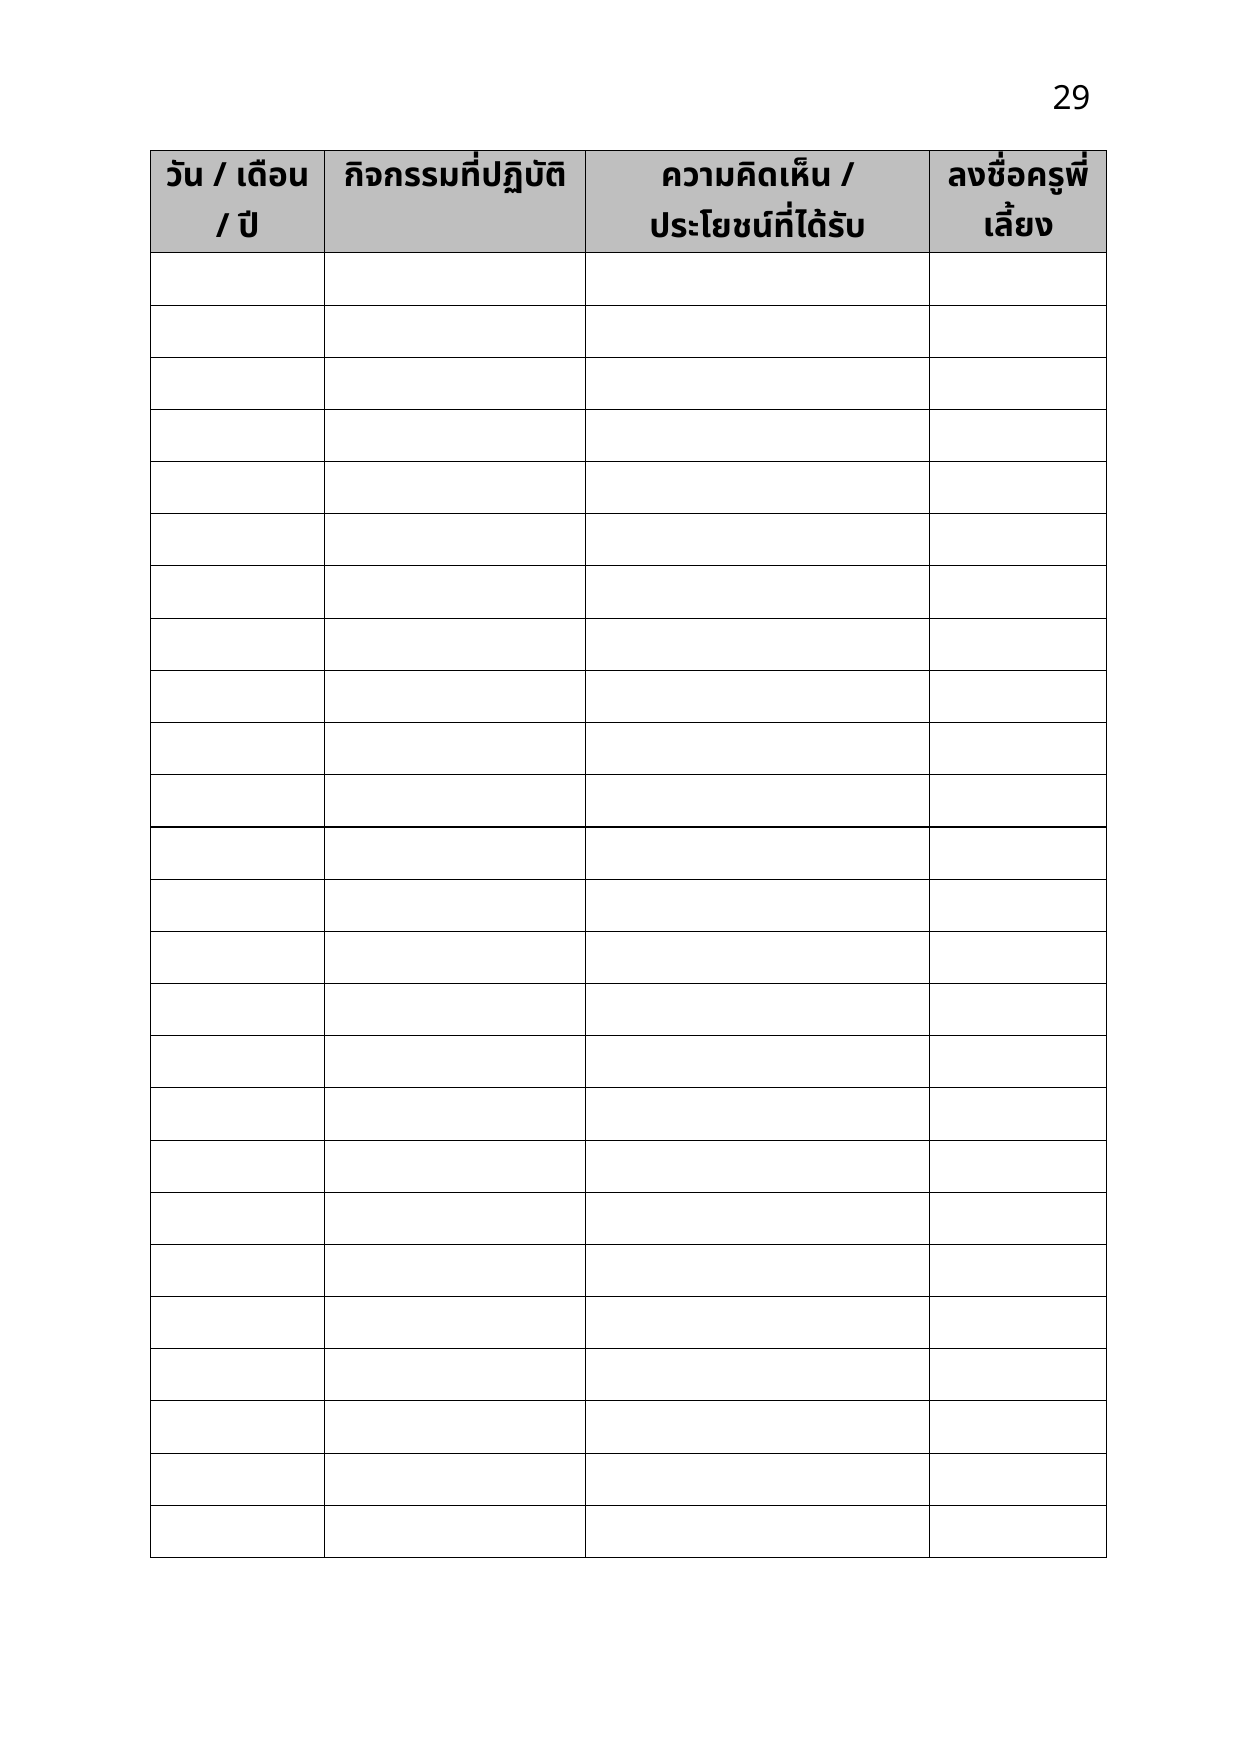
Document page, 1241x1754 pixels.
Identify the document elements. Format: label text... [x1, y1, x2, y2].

table_cell [325, 880, 585, 931]
table_cell [930, 880, 1106, 931]
table_cell [151, 1036, 324, 1087]
table_cell [930, 1506, 1106, 1557]
table_cell ความคิดเห็น / ประโยชน์ที่ได้รับ [586, 151, 929, 252]
table_cell [325, 723, 585, 774]
table_cell [930, 306, 1106, 357]
table_cell [930, 566, 1106, 618]
table_cell [930, 253, 1106, 304]
table_cell [930, 775, 1106, 826]
table_cell [930, 984, 1106, 1035]
table_cell [325, 462, 585, 513]
table_cell [930, 1454, 1106, 1505]
table_cell [151, 410, 324, 461]
table_cell [151, 880, 324, 931]
table_cell [586, 1193, 929, 1244]
table_cell [151, 1245, 324, 1296]
table_cell [325, 1506, 585, 1557]
table_cell [151, 1297, 324, 1348]
table_cell [930, 1245, 1106, 1296]
table_cell [151, 723, 324, 774]
table_cell [586, 306, 929, 357]
table_cell [325, 1401, 585, 1453]
table_cell [586, 566, 929, 618]
table_cell [151, 1454, 324, 1505]
table_cell [151, 253, 324, 304]
table_cell [325, 514, 585, 565]
table_cell [151, 828, 324, 878]
table_cell [586, 1454, 929, 1505]
table_cell [325, 984, 585, 1035]
table_cell [930, 723, 1106, 774]
table_cell [586, 671, 929, 722]
table_cell [586, 1297, 929, 1348]
table_cell [151, 671, 324, 722]
table_cell [930, 1193, 1106, 1244]
table_cell [151, 1088, 324, 1139]
table_cell [151, 1193, 324, 1244]
table_cell [586, 828, 929, 878]
table_cell [930, 932, 1106, 983]
table_cell [930, 358, 1106, 409]
table_cell [586, 410, 929, 461]
table_cell [325, 306, 585, 357]
table_cell [930, 1036, 1106, 1087]
table_cell [930, 1401, 1106, 1453]
table_cell [325, 932, 585, 983]
table_cell [586, 1401, 929, 1453]
table_cell [151, 566, 324, 618]
table_cell [586, 1088, 929, 1139]
table_cell [151, 1506, 324, 1557]
table_cell [586, 1349, 929, 1400]
table_cell [586, 358, 929, 409]
table_cell [586, 775, 929, 826]
table_cell [325, 1297, 585, 1348]
table_cell [930, 514, 1106, 565]
table_cell [586, 1141, 929, 1192]
table_cell กิจกรรมที่ปฏิบัติ [325, 151, 585, 252]
table_cell [930, 1297, 1106, 1348]
table_cell [151, 775, 324, 826]
table_cell [325, 1193, 585, 1244]
table_cell วัน / เดือน / ปี [151, 151, 324, 252]
table_cell [325, 253, 585, 304]
table_cell [325, 828, 585, 878]
table_cell [586, 253, 929, 304]
table_cell [325, 671, 585, 722]
table_cell [586, 1036, 929, 1087]
table_cell [930, 671, 1106, 722]
table_cell [325, 1245, 585, 1296]
table_cell [325, 1088, 585, 1139]
table_cell [151, 1401, 324, 1453]
table_cell [930, 462, 1106, 513]
table_cell [151, 462, 324, 513]
table_cell [586, 462, 929, 513]
table_cell [930, 1141, 1106, 1192]
table_cell [586, 1245, 929, 1296]
table_cell ลงชื่อครูพี่เลี้ยง [930, 151, 1106, 252]
table_cell [325, 1454, 585, 1505]
table_cell [930, 619, 1106, 670]
table_cell [586, 723, 929, 774]
table_cell [586, 514, 929, 565]
table_cell [930, 1349, 1106, 1400]
table_cell [151, 514, 324, 565]
table_cell [325, 358, 585, 409]
table_cell [930, 828, 1106, 878]
table_cell [151, 984, 324, 1035]
table_cell [325, 1349, 585, 1400]
table_cell [586, 932, 929, 983]
table_cell [325, 619, 585, 670]
table_cell [325, 566, 585, 618]
table_cell [325, 1141, 585, 1192]
table_cell [151, 932, 324, 983]
table_cell [586, 619, 929, 670]
table_cell [586, 984, 929, 1035]
table_cell [151, 358, 324, 409]
table_cell [151, 306, 324, 357]
table_cell [586, 1506, 929, 1557]
table_cell [325, 1036, 585, 1087]
table_cell [151, 619, 324, 670]
table_cell [586, 880, 929, 931]
table_cell [325, 775, 585, 826]
table_cell [151, 1141, 324, 1192]
table_cell [930, 1088, 1106, 1139]
table_cell [151, 1349, 324, 1400]
table_cell [325, 410, 585, 461]
table_cell [930, 410, 1106, 461]
